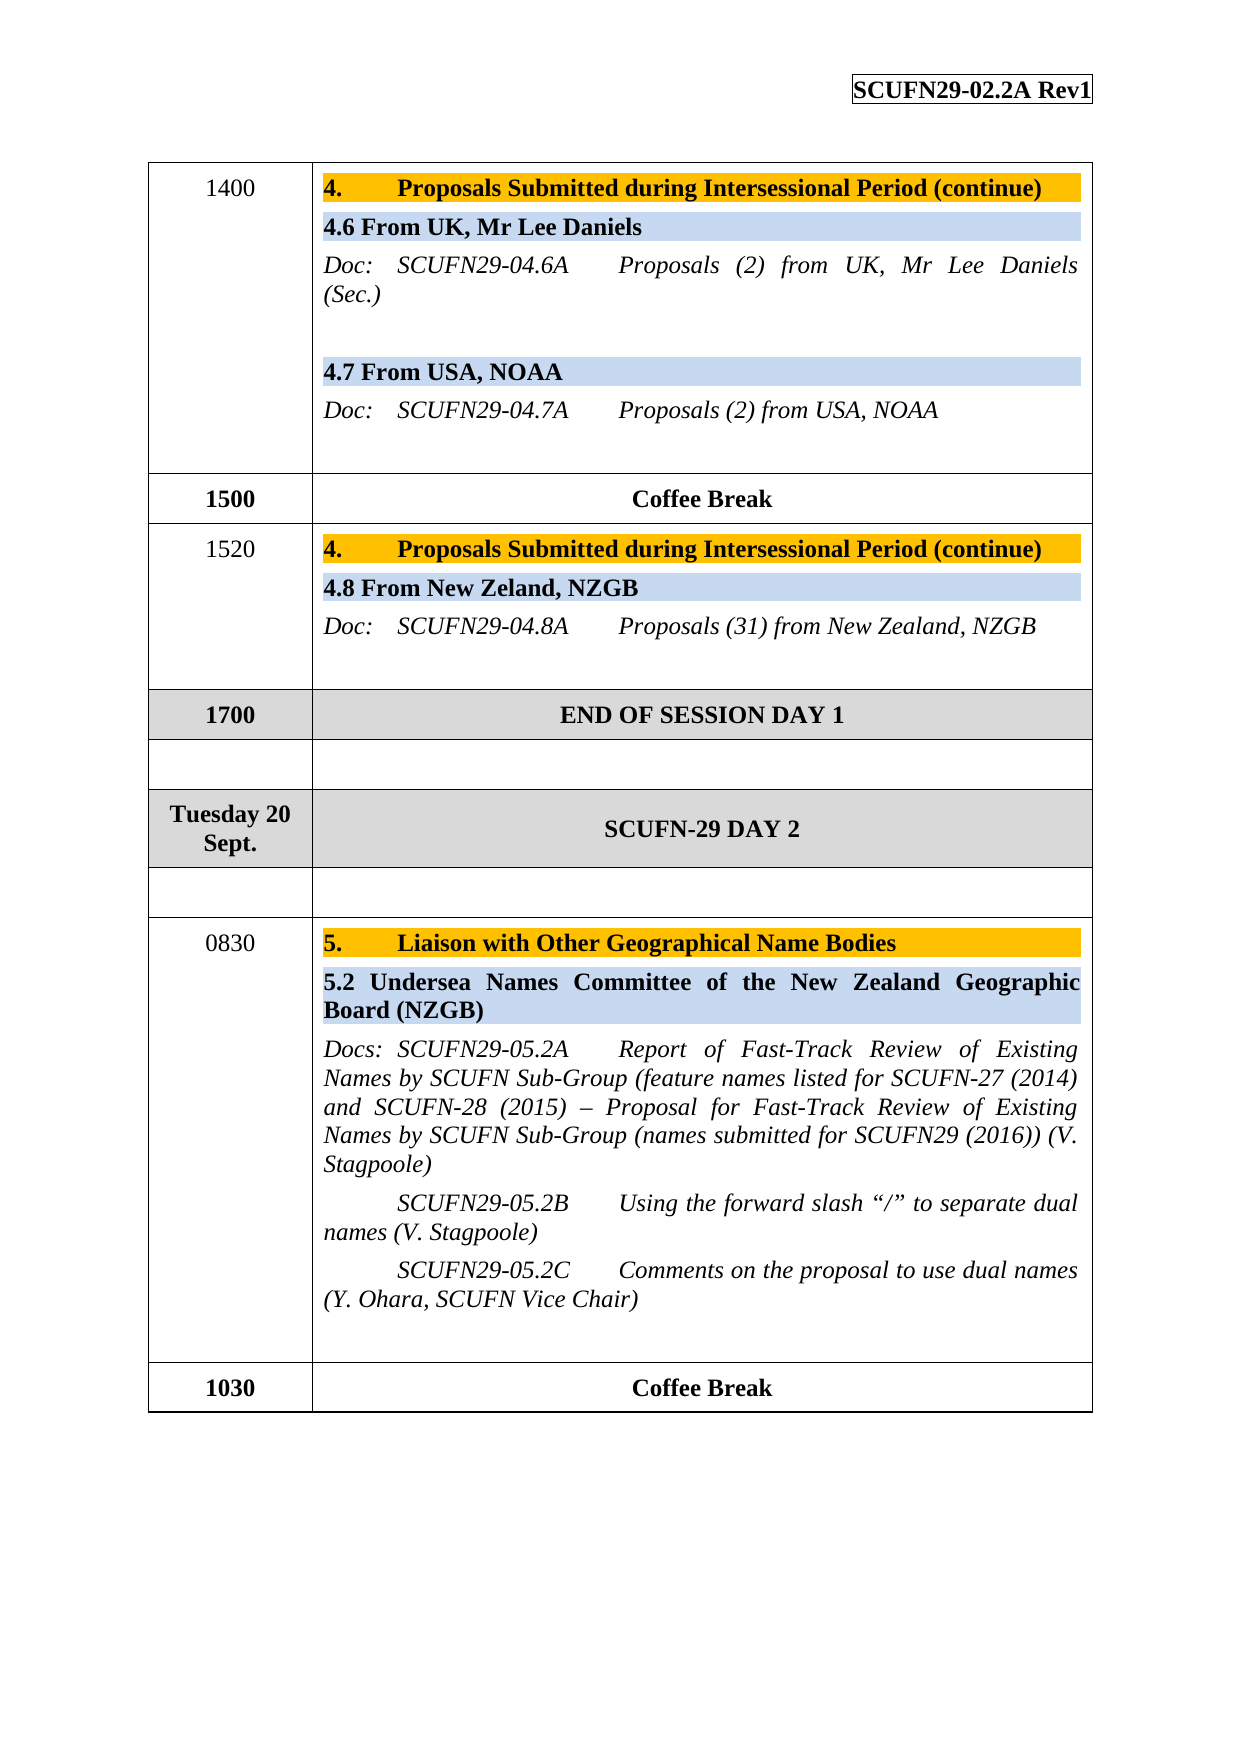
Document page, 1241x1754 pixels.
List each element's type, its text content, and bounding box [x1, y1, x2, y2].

table_cell Coffee Break [313, 1363, 1092, 1411]
table_cell END OF SESSION DAY 1 [313, 690, 1092, 739]
table_cell [313, 868, 1092, 917]
table_cell 4. Proposals Submitted during Intersessional Period (continue) 4.6 From UK, Mr Lee Daniels Doc: SCUFN29-04.6A Proposals (2) from UK, Mr Lee Daniels (Sec.) 4.7 From USA, NOAA Doc: SCUFN29-04.7A Proposals (2) from USA, NOAA [313, 163, 1092, 473]
table_cell [149, 868, 312, 917]
table_cell 4. Proposals Submitted during Intersessional Period (continue) 4.8 From New Zeland, NZGB Doc: SCUFN29-04.8A Proposals (31) from New Zealand, NZGB [313, 524, 1092, 689]
table_cell SCUFN-29 DAY 2 [313, 790, 1092, 867]
table_cell 0830 [149, 918, 312, 1362]
table_cell Tuesday 20 Sept. [149, 790, 312, 867]
table_cell 1700 [149, 690, 312, 739]
table_cell 1500 [149, 474, 312, 523]
table_cell Coffee Break [313, 474, 1092, 523]
table_cell 1400 [149, 163, 312, 473]
table_cell [313, 740, 1092, 788]
table_cell 5. Liaison with Other Geographical Name Bodies 5.2 Undersea Names Committee of the New Zealand Geographic Board (NZGB) Docs: SCUFN29-05.2A Report of Fast-Track Review of Existing Names by SCUFN Sub-Group (feature names listed for SCUFN-27 (2014) and SCUFN-28 (2015) – Proposal for Fast-Track Review of Existing Names by SCUFN Sub-Group (names submitted for SCUFN29 (2016)) (V. Stagpoole) SCUFN29-05.2B Using the forward slash “/” to separate dual names (V. Stagpoole) SCUFN29-05.2C Comments on the proposal to use dual names (Y. Ohara, SCUFN Vice Chair) [313, 918, 1092, 1362]
table_cell 1520 [149, 524, 312, 689]
table_cell 1030 [149, 1363, 312, 1411]
table_cell [149, 740, 312, 788]
